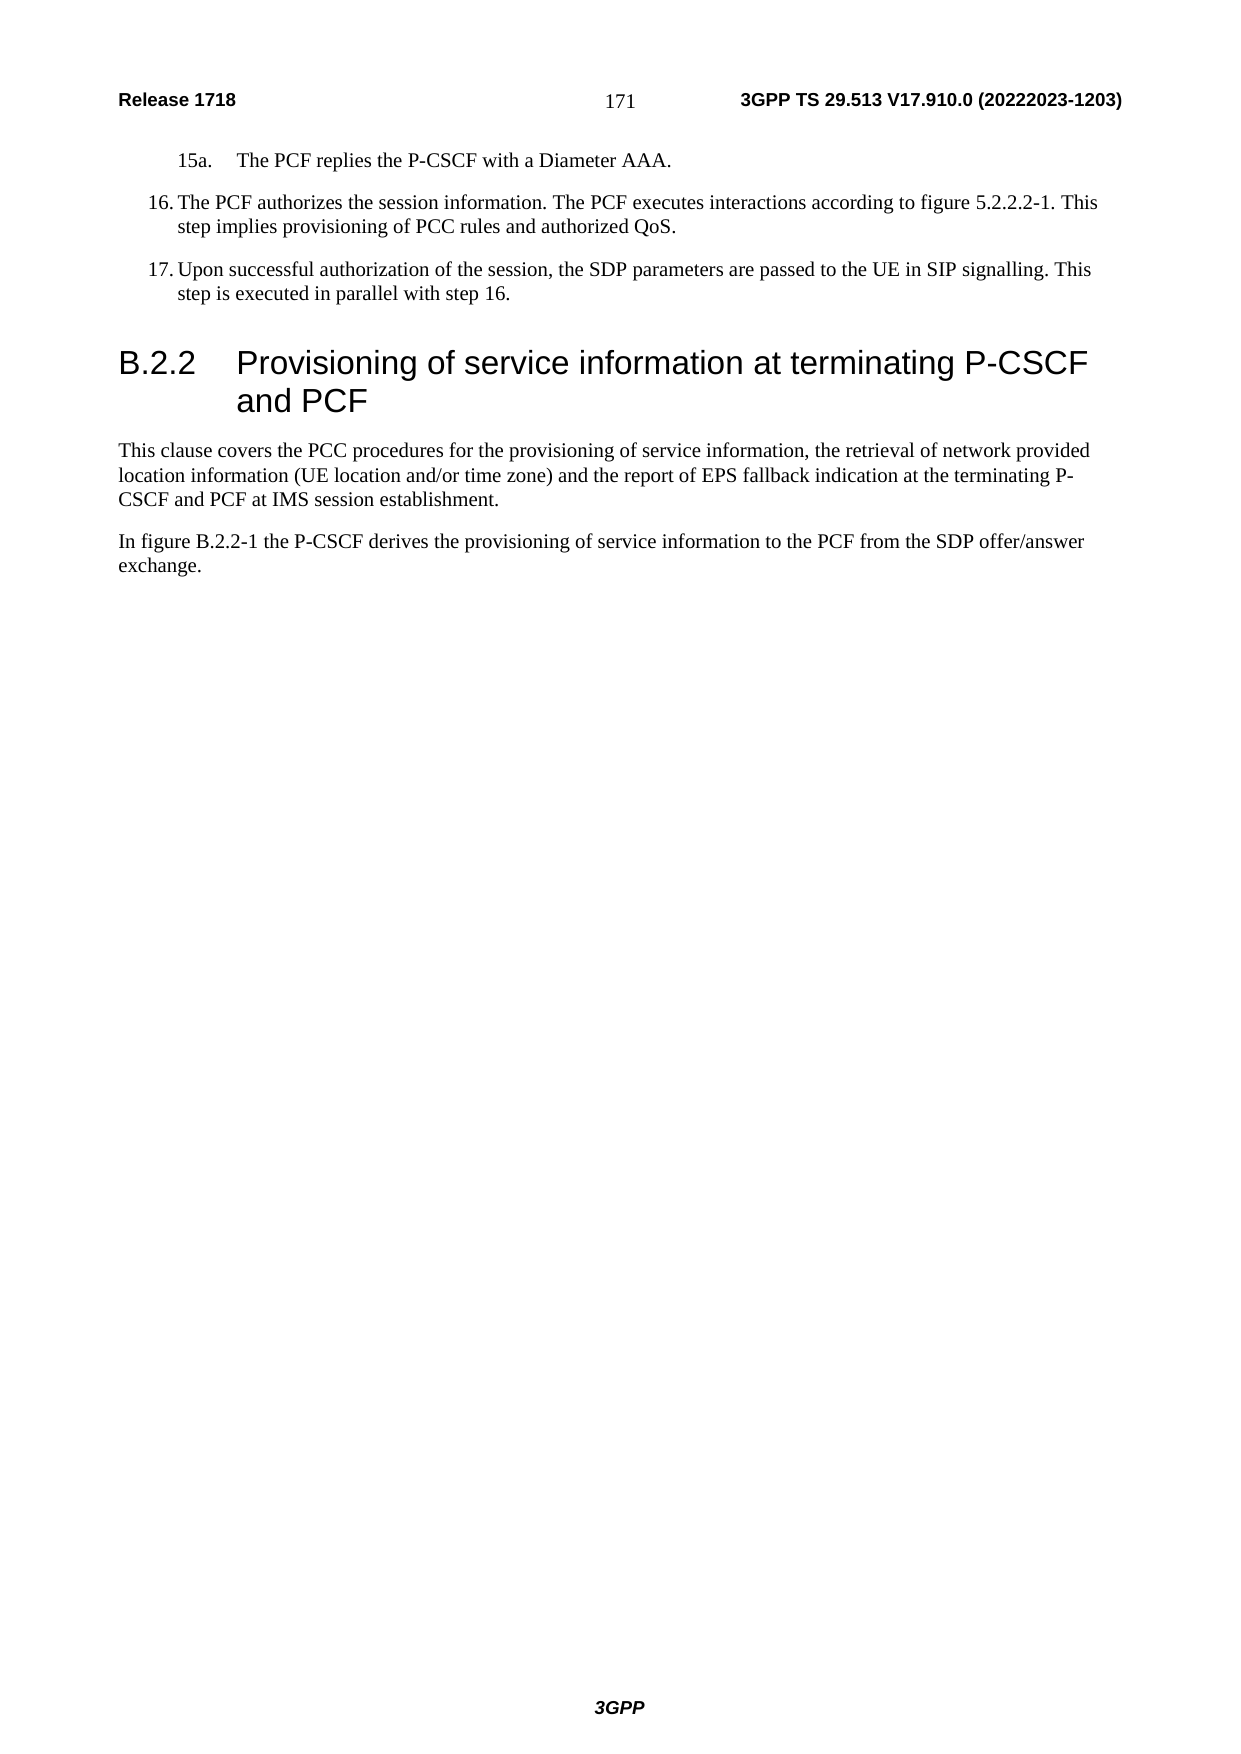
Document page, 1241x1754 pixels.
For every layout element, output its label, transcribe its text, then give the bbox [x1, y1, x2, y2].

text 17. Upon successful authorization of the session, the SDP parameters are passed to the UE in SIP signalling. This step is executed in parallel with step 16. [148, 257, 1122, 305]
text 15a. The PCF replies the P-CSCF with a Diameter AAA. [177, 147, 1122, 172]
text This clause covers the PCC procedures for the provisioning of service information, the retrieval of network provided location information (UE location and/or time zone) and the report of EPS fallback indication at the terminating P-CSCF and PCF at IMS session establishment. [118, 438, 1122, 511]
text 16. The PCF authorizes the session information. The PCF executes interactions according to figure 5.2.2.2-1. This step implies provisioning of PCC rules and authorized QoS. [148, 190, 1122, 238]
subtitle B.2.2 Provisioning of service information at terminating P-CSCF and PCF [118, 343, 1122, 420]
text In figure B.2.2-1 the P-CSCF derives the provisioning of service information to the PCF from the SDP offer/answer exchange. [118, 529, 1122, 577]
